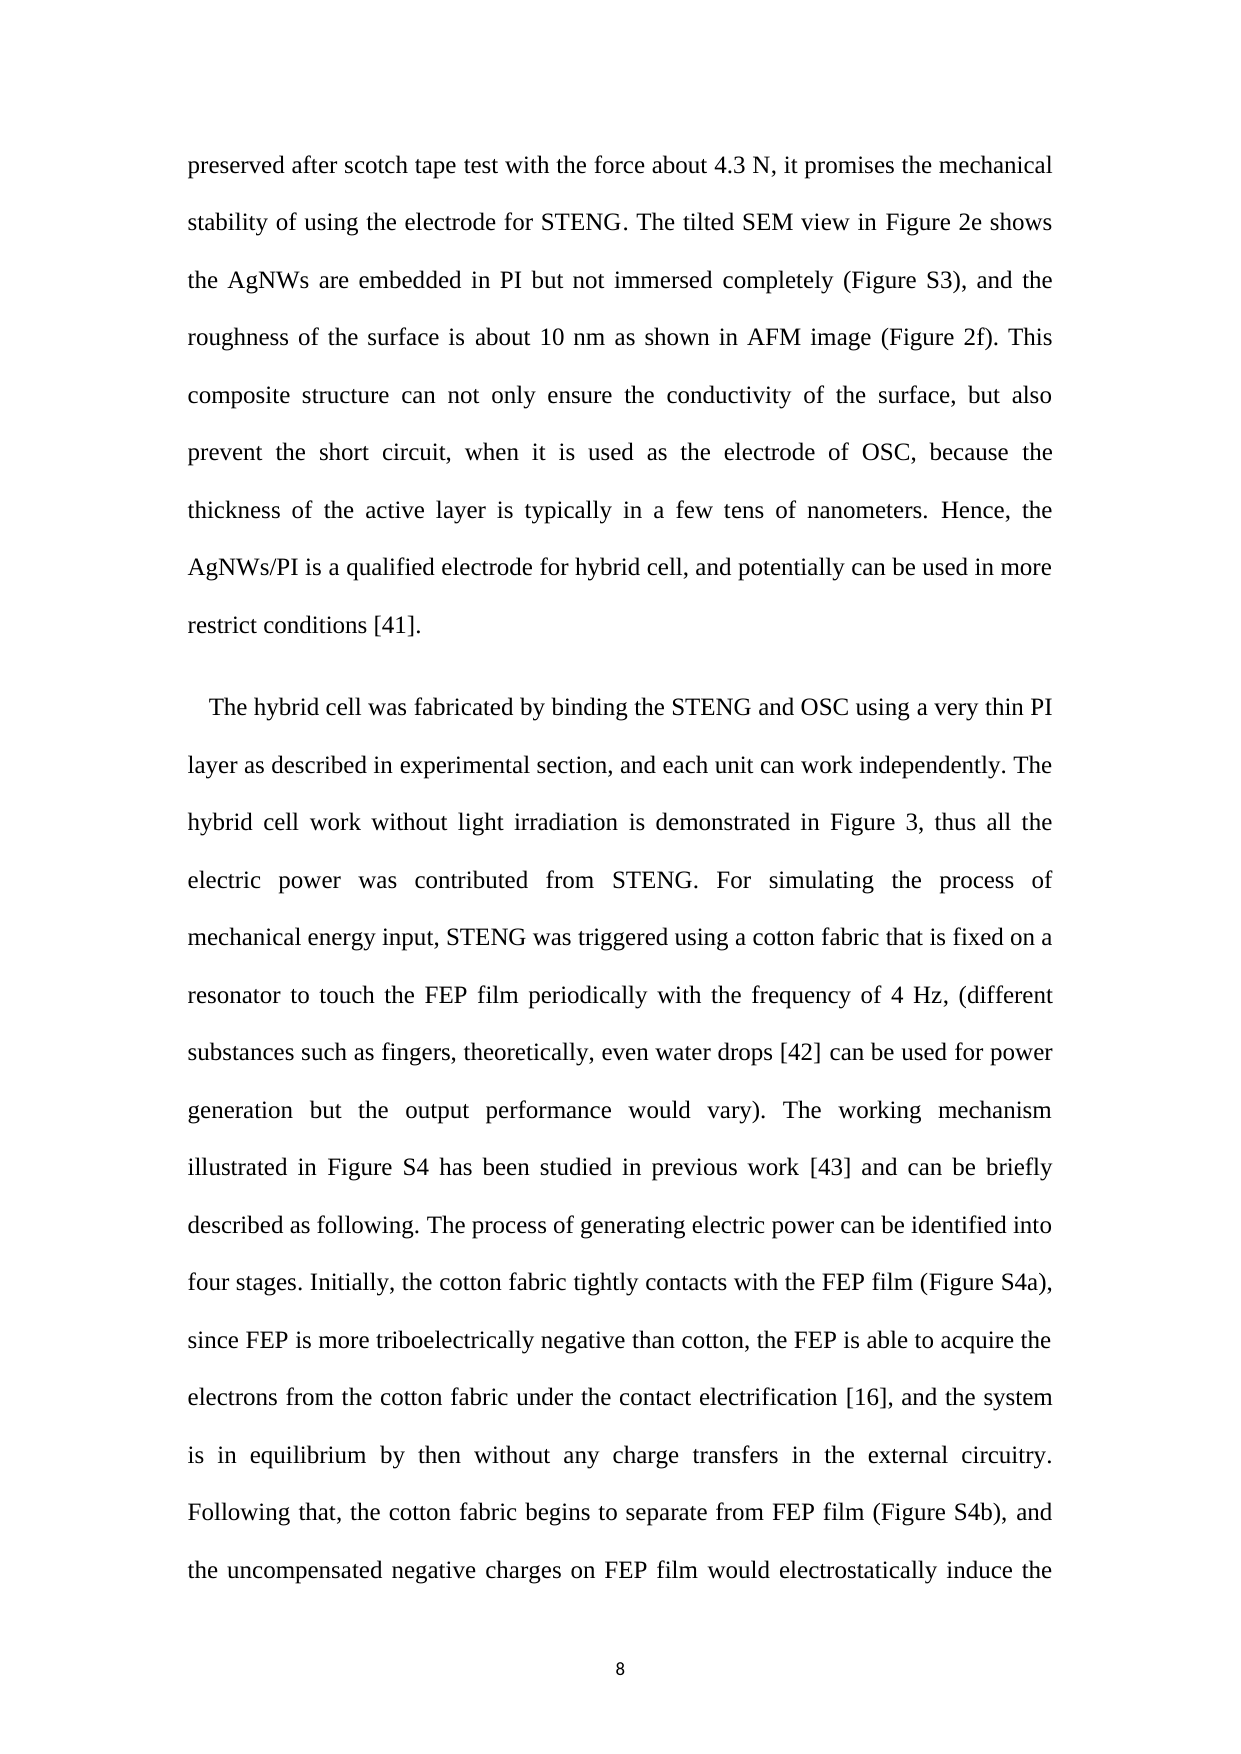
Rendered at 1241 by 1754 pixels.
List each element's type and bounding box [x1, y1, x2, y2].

text [187, 692, 1053, 1584]
text [187, 150, 1053, 639]
